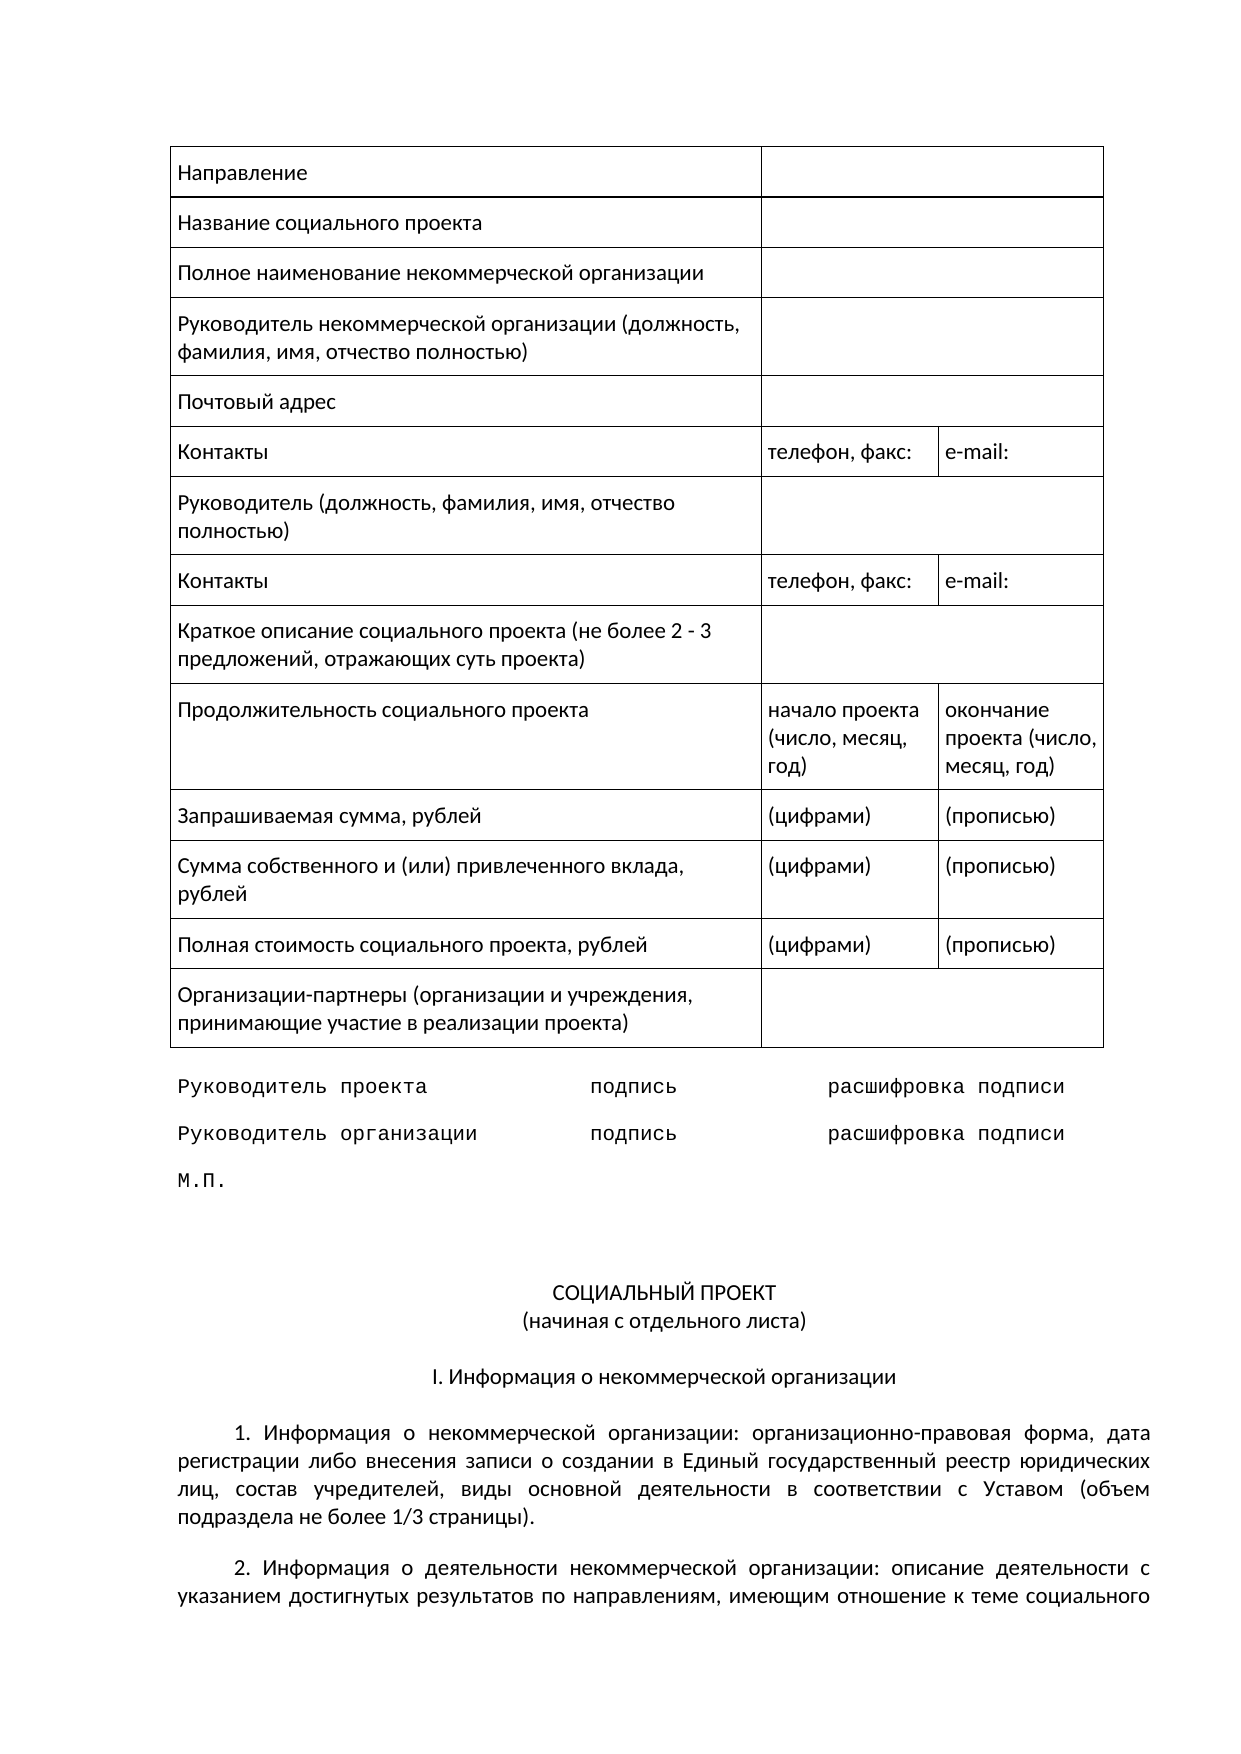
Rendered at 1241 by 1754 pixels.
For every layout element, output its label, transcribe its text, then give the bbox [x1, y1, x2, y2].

table_cell Полная стоимость социального проекта, рублей [171, 919, 761, 968]
table_cell (прописью) [939, 919, 1103, 968]
text СОЦИАЛЬНЫЙ ПРОЕКТ [177, 1278, 1152, 1306]
table_cell Руководитель некоммерческой организации (должность, фамилия, имя, отчество полностью) [171, 298, 761, 375]
text М.П. [177, 1170, 1152, 1194]
table_cell [762, 969, 1103, 1047]
text Руководитель проекта подпись расшифровка подписи [177, 1076, 1152, 1099]
table_cell Контакты [171, 555, 761, 605]
table_cell окончание проекта (число, месяц, год) [939, 684, 1103, 789]
text 1. Информация о некоммерческой организации: организационно-правовая форма, дата регистрации либо внесения записи о создании в Единый государственный реестр юридических лиц, состав учредителей, виды основной деятельности в соответствии с Уставом (объем подраздела не более 1/3 страницы). [177, 1418, 1152, 1530]
table_cell Почтовый адрес [171, 376, 761, 426]
table_cell Сумма собственного и (или) привлеченного вклада, рублей [171, 841, 761, 918]
table_cell начало проекта (число, месяц, год) [762, 684, 938, 789]
table_header [762, 147, 1103, 196]
text Руководитель организации подпись расшифровка подписи [177, 1123, 1152, 1147]
table_cell телефон, факс: [762, 427, 938, 476]
table_cell (цифрами) [762, 790, 938, 840]
text (начиная с отдельного листа) [177, 1306, 1152, 1334]
table_cell Контакты [171, 427, 761, 476]
table_cell Запрашиваемая сумма, рублей [171, 790, 761, 840]
table_cell e-mail: [939, 555, 1103, 605]
table_cell [762, 606, 1103, 683]
text I. Информация о некоммерческой организации [177, 1362, 1152, 1390]
table_cell Название социального проекта [171, 198, 761, 247]
table_cell Продолжительность социального проекта [171, 684, 761, 789]
table_cell телефон, факс: [762, 555, 938, 605]
table_cell [762, 477, 1103, 554]
table_cell Краткое описание социального проекта (не более 2 - 3 предложений, отражающих суть проекта) [171, 606, 761, 683]
table_header Направление [171, 147, 761, 196]
table_cell (прописью) [939, 790, 1103, 840]
table_cell Полное наименование некоммерческой организации [171, 248, 761, 297]
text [177, 1553, 1152, 1609]
table_cell (цифрами) [762, 919, 938, 968]
table_cell Руководитель (должность, фамилия, имя, отчество полностью) [171, 477, 761, 554]
table_cell [762, 376, 1103, 426]
table_cell (цифрами) [762, 841, 938, 918]
table_cell e-mail: [939, 427, 1103, 476]
table_cell [762, 198, 1103, 247]
table_cell [762, 298, 1103, 375]
table_cell [762, 248, 1103, 297]
table_cell Организации-партнеры (организации и учреждения, принимающие участие в реализации проекта) [171, 969, 761, 1047]
table_cell (прописью) [939, 841, 1103, 918]
